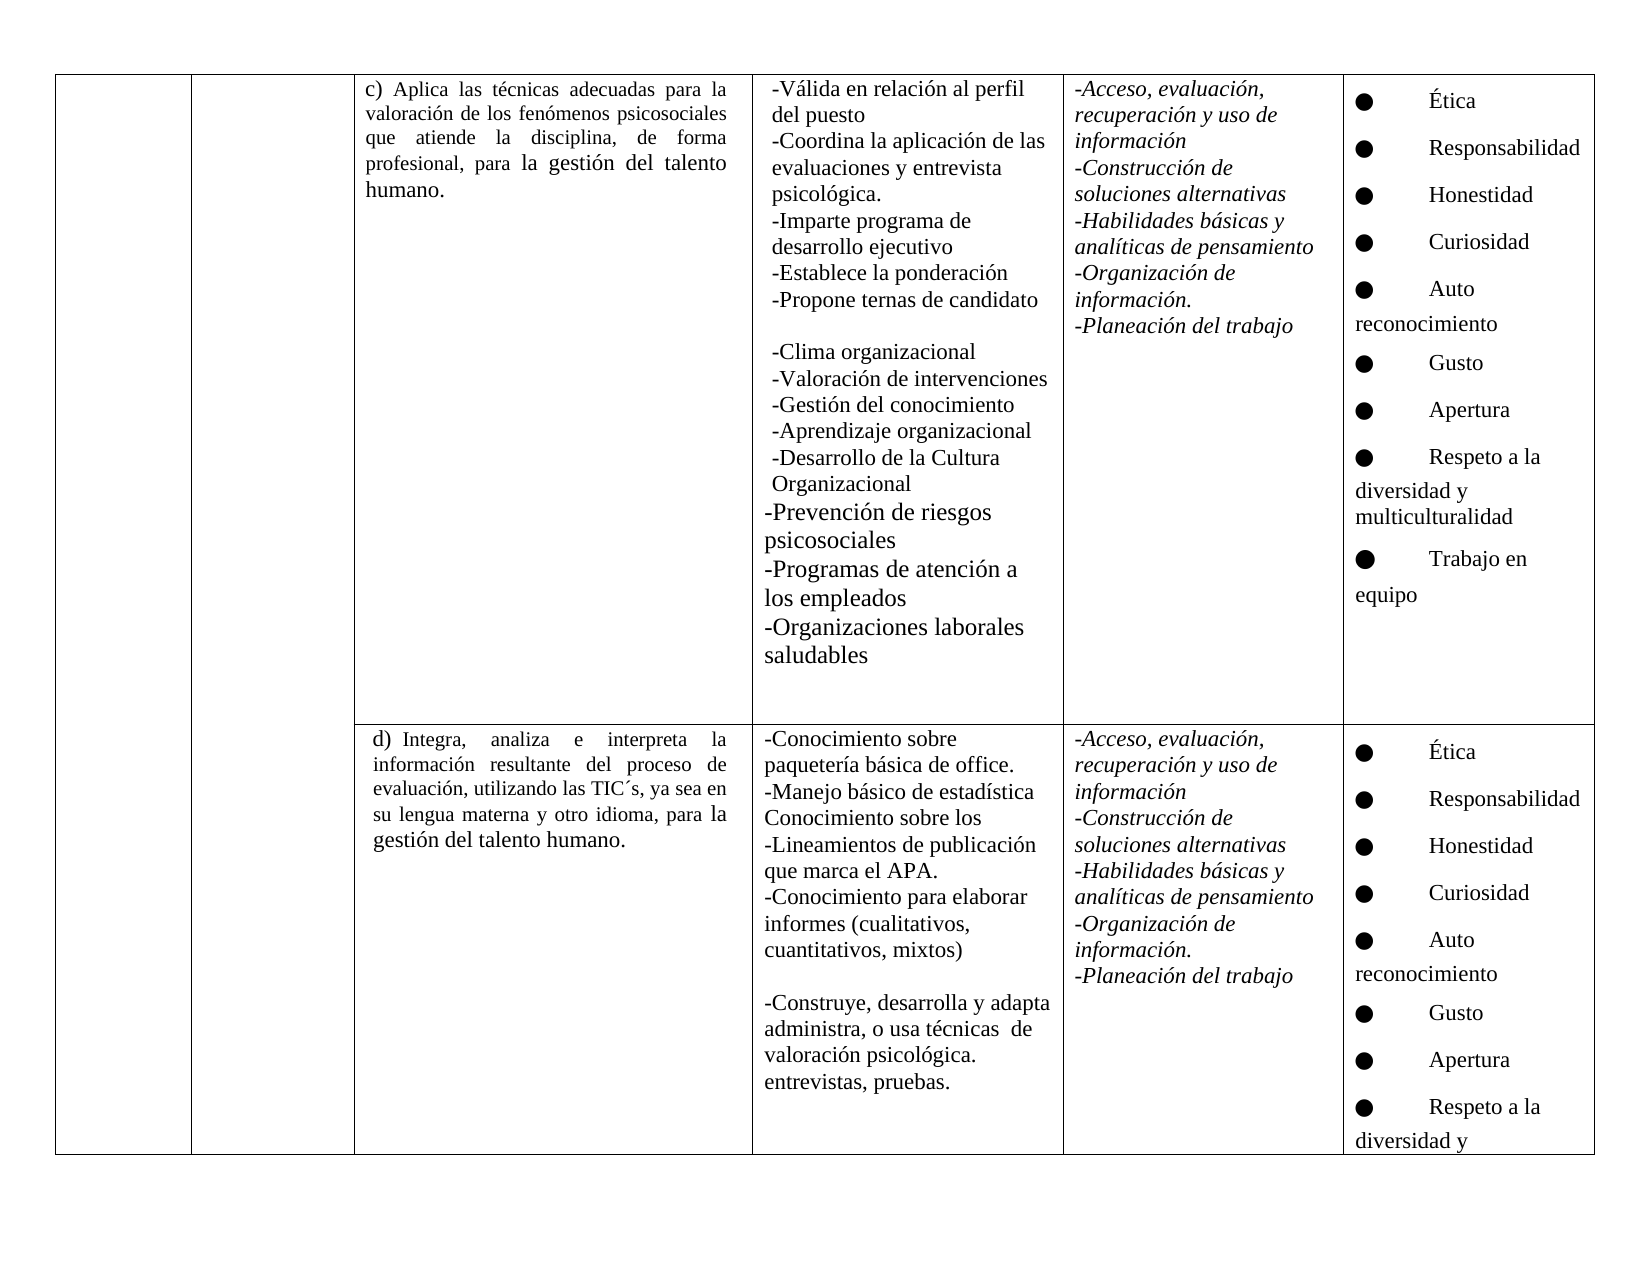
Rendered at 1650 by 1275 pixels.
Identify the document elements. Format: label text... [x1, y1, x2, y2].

table_cell -Válida en relación al perfil del puesto -Coordina la aplicación de las evaluaciones y entrevista psicológica. -Imparte programa de desarrollo ejecutivo -Establece la ponderación -Propone ternas de candidato -Clima organizacional -Valoración de intervenciones -Gestión del conocimiento -Aprendizaje organizacional -Desarrollo de la Cultura Organizacional -Prevención de riesgos psicosociales -Programas de atención a los empleados -Organizaciones laborales saludables [753, 75, 1063, 724]
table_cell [355, 725, 752, 1154]
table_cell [1064, 75, 1343, 724]
table_cell c) Aplica las técnicas adecuadas para la valoración de los fenómenos psicosociales que atiende la disciplina, de forma profesional, para la gestión del talento humano. [355, 75, 752, 724]
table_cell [753, 725, 1063, 1154]
table_cell [192, 724, 354, 1154]
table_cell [1064, 725, 1343, 1154]
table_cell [1344, 75, 1594, 724]
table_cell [1344, 725, 1594, 1154]
table_cell [192, 75, 354, 724]
